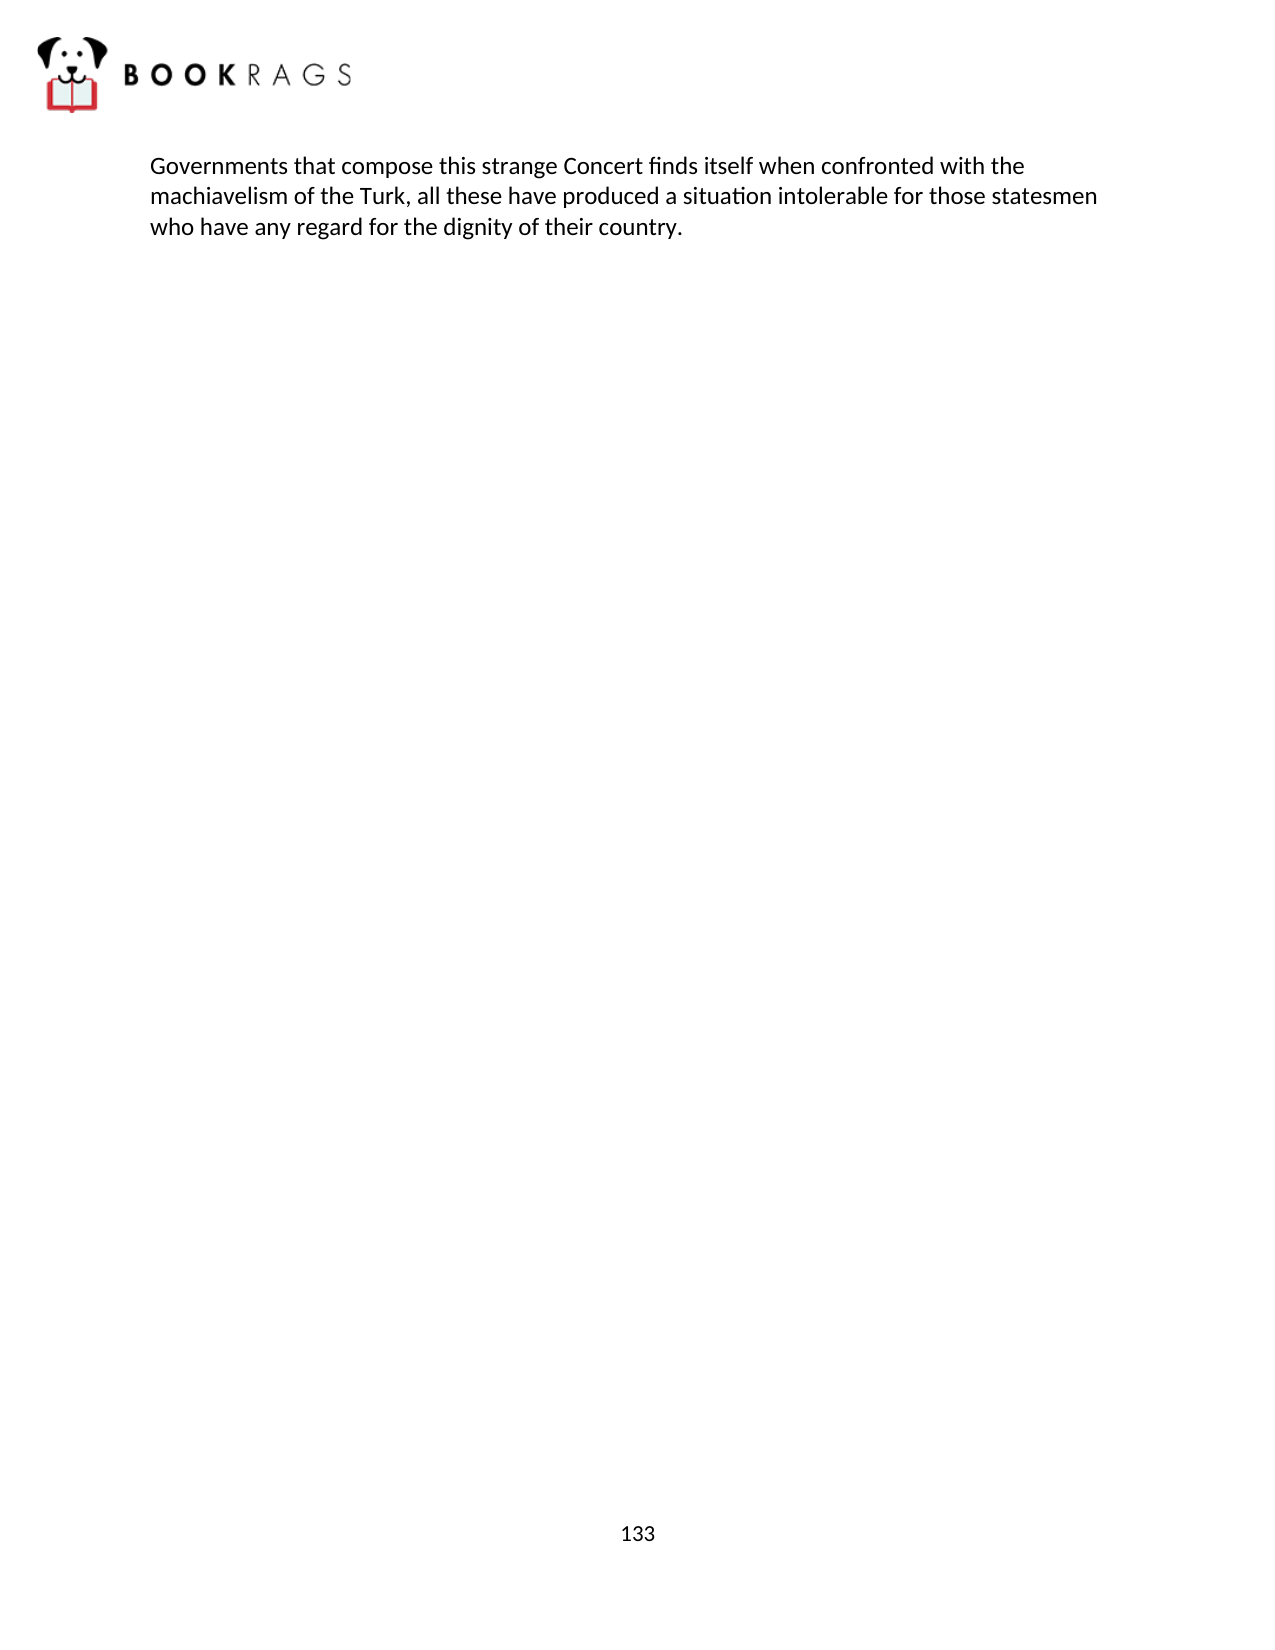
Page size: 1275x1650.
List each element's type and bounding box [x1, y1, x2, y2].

text [150, 150, 1125, 242]
picture [37, 37, 351, 113]
